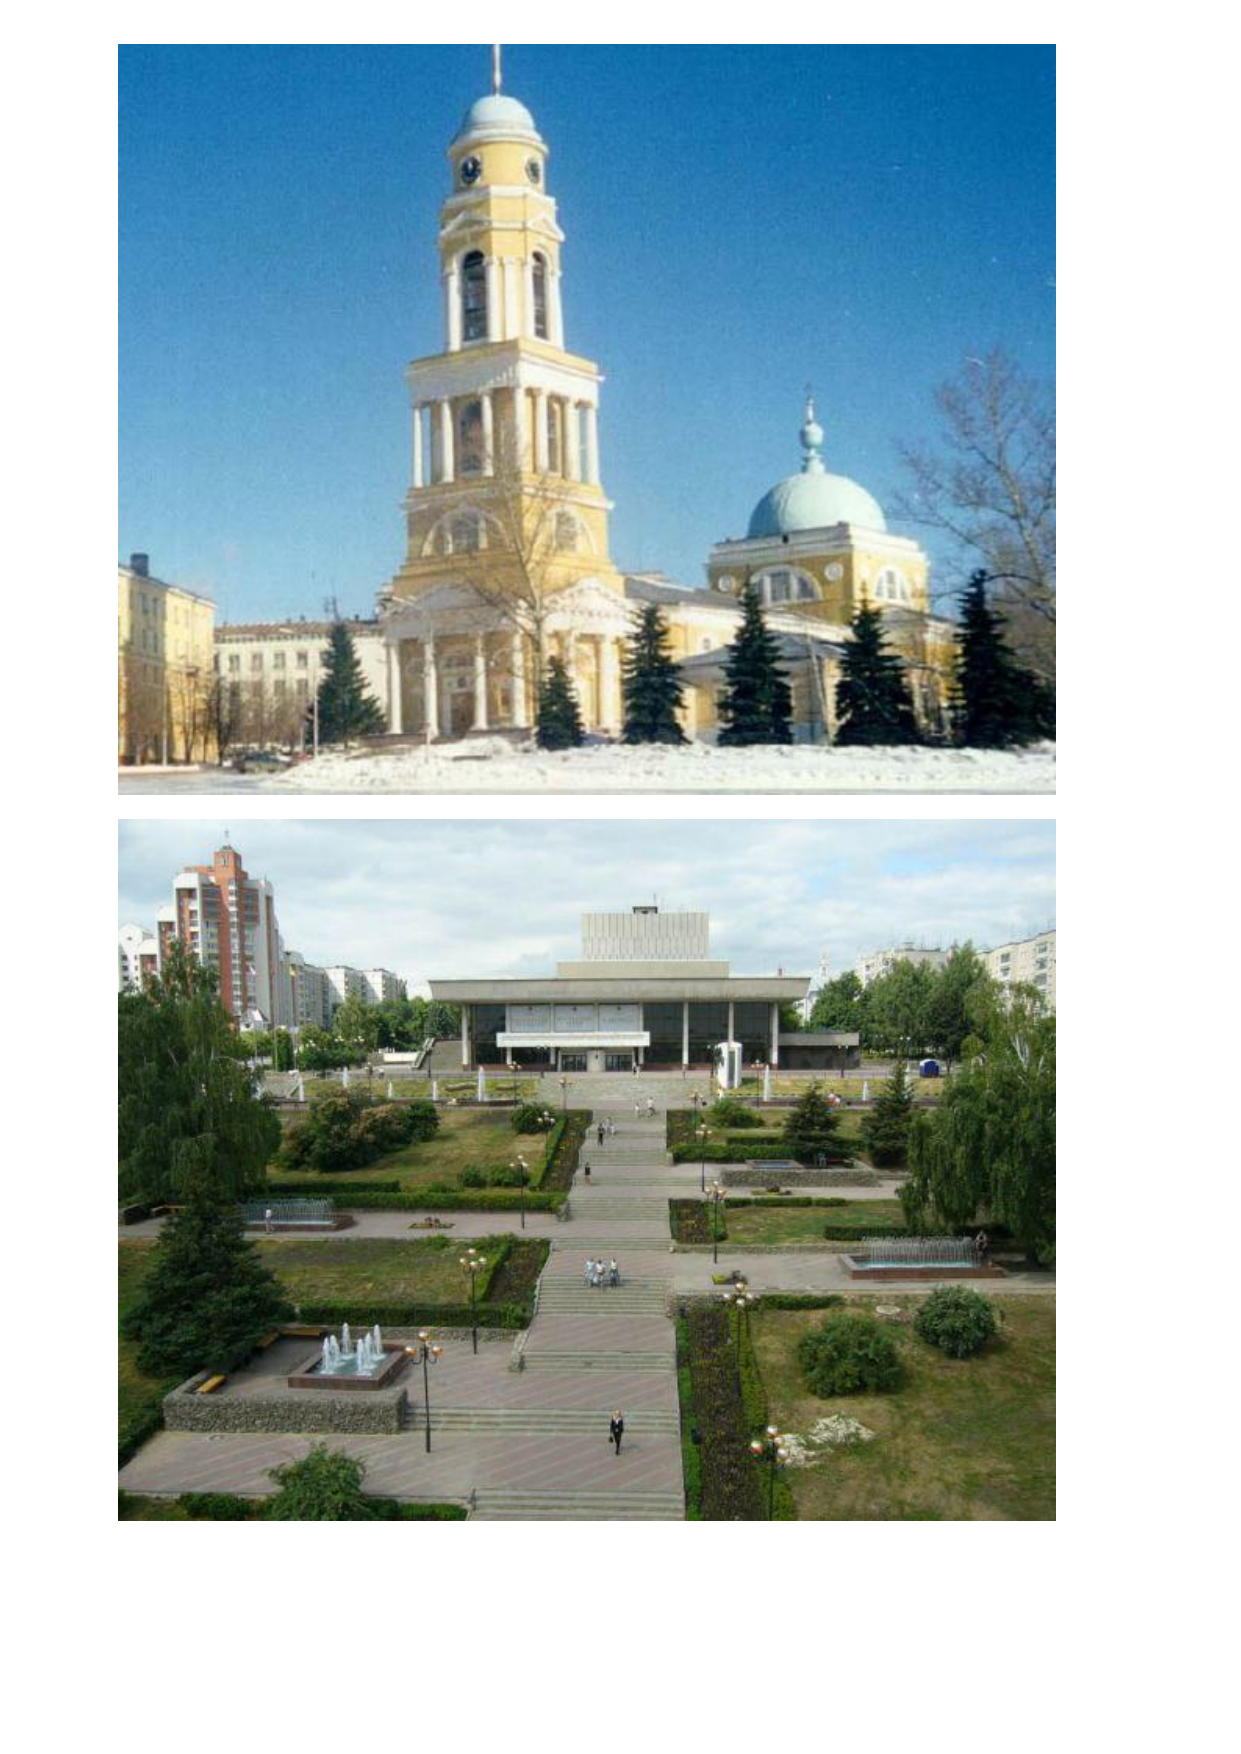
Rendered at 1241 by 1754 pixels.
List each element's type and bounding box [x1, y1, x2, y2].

picture [118, 44, 1056, 795]
picture [118, 819, 1056, 1521]
